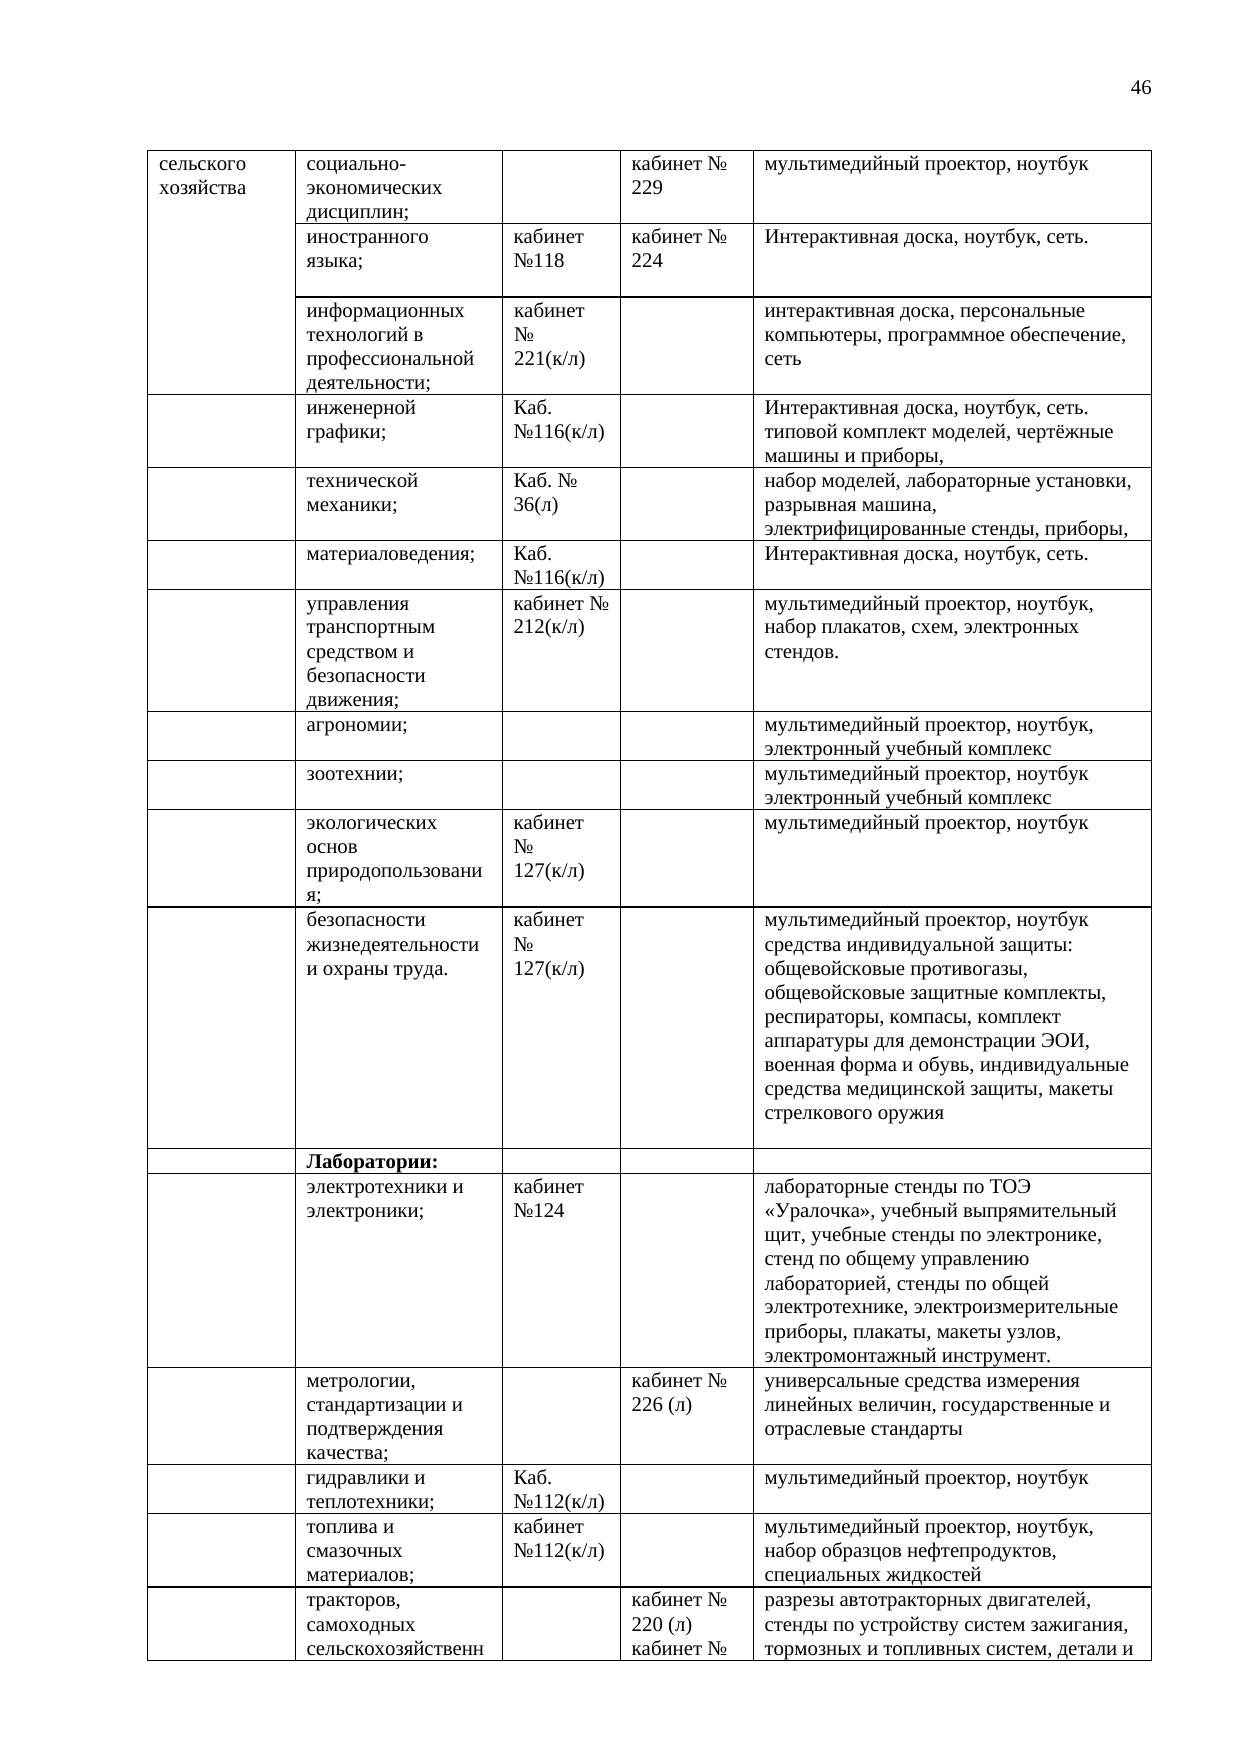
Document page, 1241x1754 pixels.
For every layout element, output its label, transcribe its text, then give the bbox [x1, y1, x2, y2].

table_cell [503, 761, 620, 809]
table_cell [148, 810, 295, 906]
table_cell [296, 1588, 502, 1659]
table_cell [148, 1149, 295, 1173]
table_cell Лаборатории: [296, 1149, 502, 1173]
table_cell мультимедийный проектор, ноутбук, набор образцов нефтепродуктов, специальных жидкостей [754, 1514, 1151, 1586]
table_cell кабинет № 224 [621, 224, 753, 296]
table_cell [148, 590, 295, 711]
table_cell зоотехнии; [296, 761, 502, 809]
table_cell [503, 151, 620, 223]
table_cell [754, 1588, 1151, 1659]
table_cell [621, 541, 753, 589]
table_cell иностранного языка; [296, 224, 502, 296]
table_cell [621, 468, 753, 540]
table_cell [148, 395, 295, 467]
table_cell [621, 1174, 753, 1367]
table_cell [621, 1588, 753, 1659]
table_cell материаловедения; [296, 541, 502, 589]
table_cell управления транспортным средством и безопасности движения; [296, 590, 502, 711]
table_cell кабинет №112(к/л) [503, 1514, 620, 1586]
table_cell [621, 810, 753, 906]
table_cell [148, 1514, 295, 1586]
table_cell [503, 1149, 620, 1173]
table_cell метрологии, стандартизации и подтверждения качества; [296, 1368, 502, 1464]
table_cell кабинет № 226 (л) [621, 1368, 753, 1464]
table_cell [148, 1368, 295, 1464]
table_cell Каб.№116(к/л) [503, 395, 620, 467]
table_cell мультимедийный проектор, ноутбук [754, 810, 1151, 906]
table_cell [148, 712, 295, 760]
table_cell Каб.№112(к/л) [503, 1465, 620, 1513]
table_cell [621, 1465, 753, 1513]
table_cell Интерактивная доска, ноутбук, сеть. типовой комплект моделей, чертёжные машины и приборы, [754, 395, 1151, 467]
table_cell социально-экономических дисциплин; [296, 151, 502, 223]
table_cell Каб. № 36(л) [503, 468, 620, 540]
table_cell [148, 468, 295, 540]
table_cell агрономии; [296, 712, 502, 760]
table_cell мультимедийный проектор, ноутбук [754, 151, 1151, 223]
table_cell кабинет № 127(к/л) [503, 908, 620, 1148]
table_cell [148, 151, 295, 394]
table_cell экологических основ природопользования; [296, 810, 502, 906]
table_cell лабораторные стенды по ТОЭ «Уралочка», учебный выпрямительный щит, учебные стенды по электронике, стенд по общему управлению лабораторией, стенды по общей электротехнике, электроизмерительные приборы, плакаты, макеты узлов, электромонтажный инструмент. [754, 1174, 1151, 1367]
table_cell Каб. №116(к/л) [503, 541, 620, 589]
table_cell [148, 541, 295, 589]
table_cell Интерактивная доска, ноутбук, сеть. [754, 541, 1151, 589]
table_cell Интерактивная доска, ноутбук, сеть. [754, 224, 1151, 296]
table_cell [754, 1149, 1151, 1173]
table_cell мультимедийный проектор, ноутбук средства индивидуальной защиты: общевойсковые противогазы, общевойсковые защитные комплекты, респираторы, компасы, комплект аппаратуры для демонстрации ЭОИ, военная форма и обувь, индивидуальные средства медицинской защиты, макеты стрелкового оружия [754, 908, 1151, 1148]
table_cell безопасности жизнедеятельности и охраны труда. [296, 908, 502, 1148]
table_cell [621, 1514, 753, 1586]
table_cell информационных технологий в профессиональной деятельности; [296, 298, 502, 394]
table_cell топлива и смазочных материалов; [296, 1514, 502, 1586]
table_cell [503, 712, 620, 760]
table_cell [621, 395, 753, 467]
table_cell кабинет № 212(к/л) [503, 590, 620, 711]
table_cell набор моделей, лабораторные установки, разрывная машина, электрифицированные стенды, приборы, [754, 468, 1151, 540]
table_cell [148, 1588, 295, 1659]
table_cell мультимедийный проектор, ноутбук, электронный учебный комплекс [754, 712, 1151, 760]
table_cell [621, 590, 753, 711]
table_cell [148, 1174, 295, 1367]
table_cell мультимедийный проектор, ноутбук, набор плакатов, схем, электронных стендов. [754, 590, 1151, 711]
table_cell [621, 712, 753, 760]
table_cell кабинет №124 [503, 1174, 620, 1367]
table_cell инженерной графики; [296, 395, 502, 467]
table_cell [503, 1368, 620, 1464]
table_cell универсальные средства измерения линейных величин, государственные и отраслевые стандарты [754, 1368, 1151, 1464]
table_cell технической механики; [296, 468, 502, 540]
table_cell [621, 298, 753, 394]
table_cell интерактивная доска, персональные компьютеры, программное обеспечение, сеть [754, 298, 1151, 394]
table_cell кабинет № 127(к/л) [503, 810, 620, 906]
table_cell кабинет № 229 [621, 151, 753, 223]
table_cell мультимедийный проектор, ноутбук [754, 1465, 1151, 1513]
table_cell [621, 1149, 753, 1173]
table_cell [148, 1465, 295, 1513]
table_cell кабинет №118 [503, 224, 620, 296]
table_cell [503, 1588, 620, 1659]
table_cell мультимедийный проектор, ноутбук электронный учебный комплекс [754, 761, 1151, 809]
table_cell [148, 908, 295, 1148]
table_cell кабинет № 221(к/л) [503, 298, 620, 394]
table_cell электротехники и электроники; [296, 1174, 502, 1367]
table_cell [148, 761, 295, 809]
table_cell [621, 908, 753, 1148]
table_cell гидравлики и теплотехники; [296, 1465, 502, 1513]
table_cell [621, 761, 753, 809]
